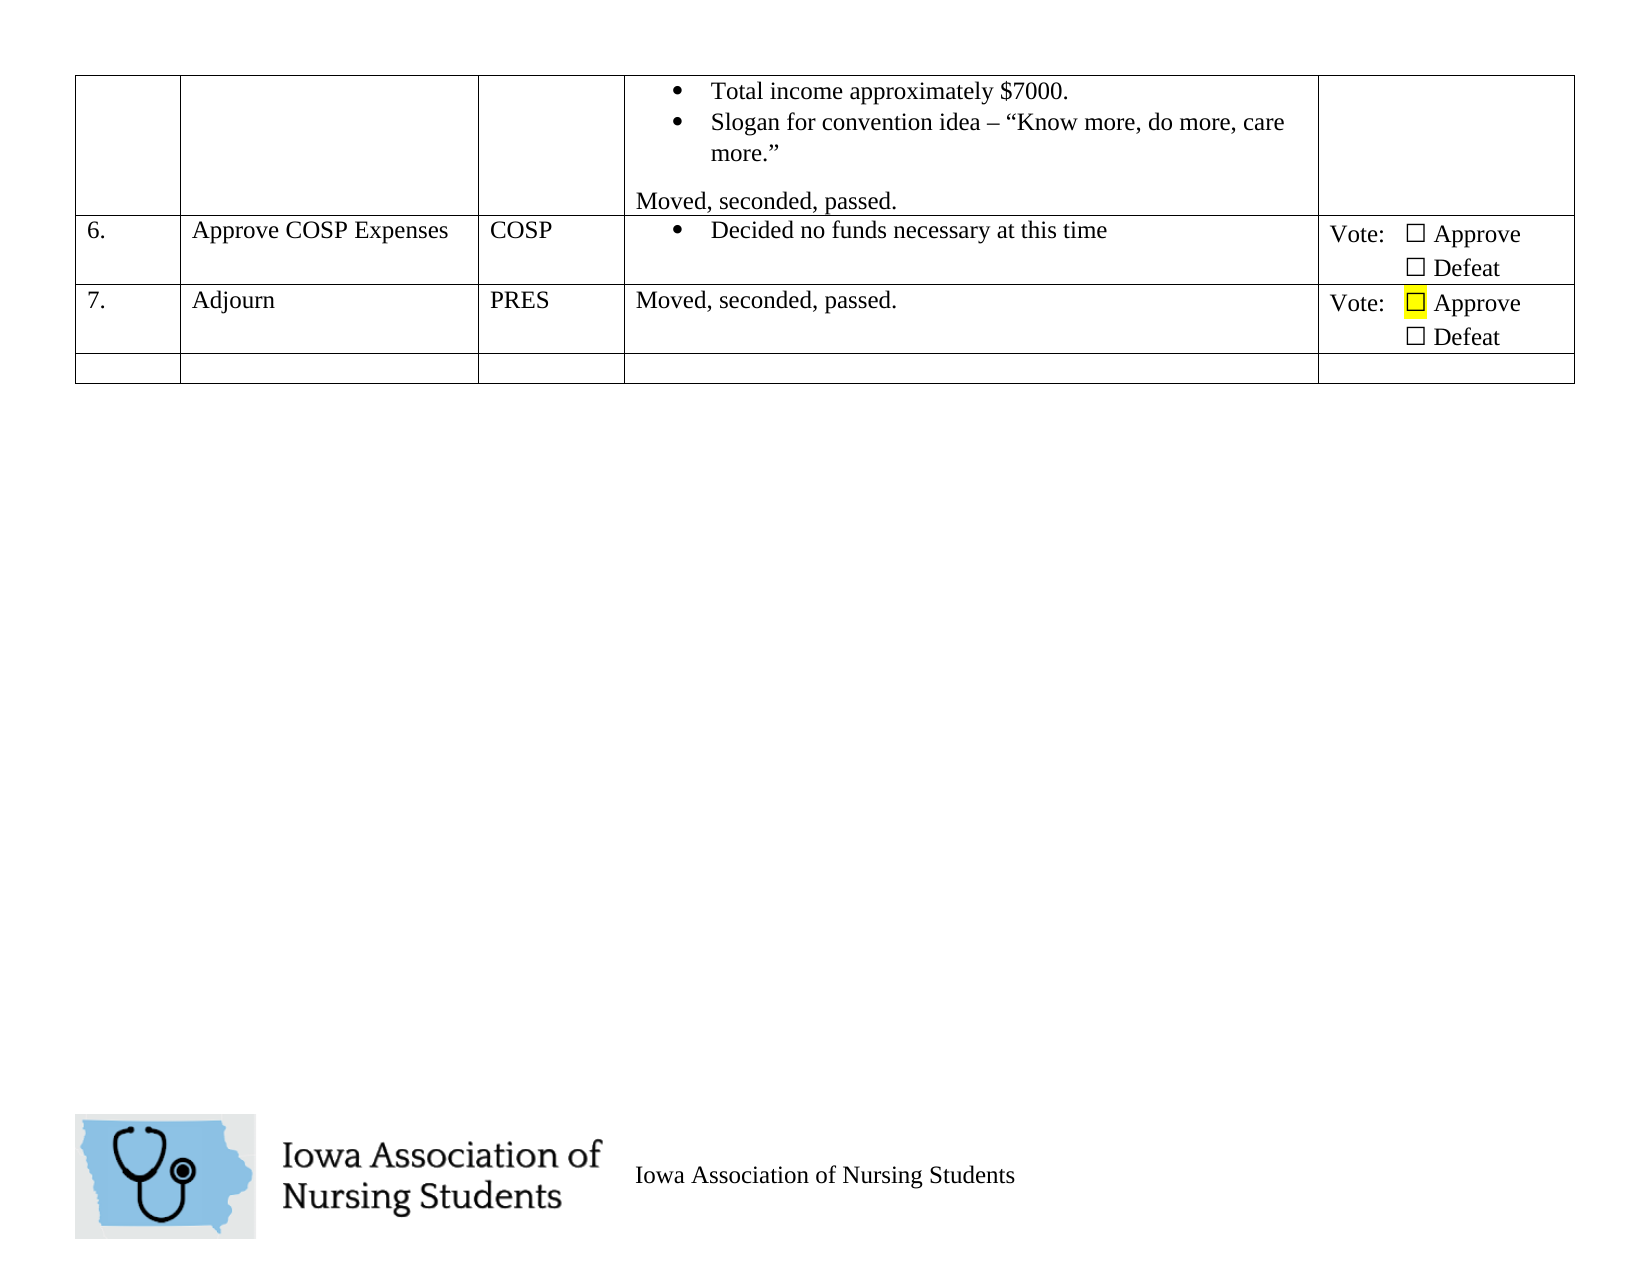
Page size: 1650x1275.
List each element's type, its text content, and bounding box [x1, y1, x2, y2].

table_cell [181, 354, 478, 383]
picture [75, 1114, 630, 1239]
table_cell [76, 354, 180, 383]
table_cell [625, 76, 1318, 214]
table_cell [479, 354, 624, 383]
table_cell Vote: ☐ Approve ☐ Defeat [1319, 285, 1574, 353]
table_cell Moved, seconded, passed. [625, 285, 1318, 353]
table_cell 5. [76, 76, 180, 214]
table_cell VP [479, 76, 624, 214]
table_cell PRES [479, 285, 624, 353]
table_cell Adjourn [181, 285, 478, 353]
table_cell [625, 354, 1318, 383]
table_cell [1319, 76, 1574, 214]
table_cell Vote: ☐ Approve ☐ Defeat [1319, 216, 1574, 284]
table_cell 7. [76, 285, 180, 353]
table_cell Decided no funds necessary at this time [625, 216, 1318, 284]
text Iowa Association of Nursing Students [630, 1160, 1575, 1189]
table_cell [181, 76, 478, 214]
table_cell COSP [479, 216, 624, 284]
table_cell 6. [76, 216, 180, 284]
table_cell [1319, 354, 1574, 383]
table_cell Approve COSP Expenses [181, 216, 478, 284]
